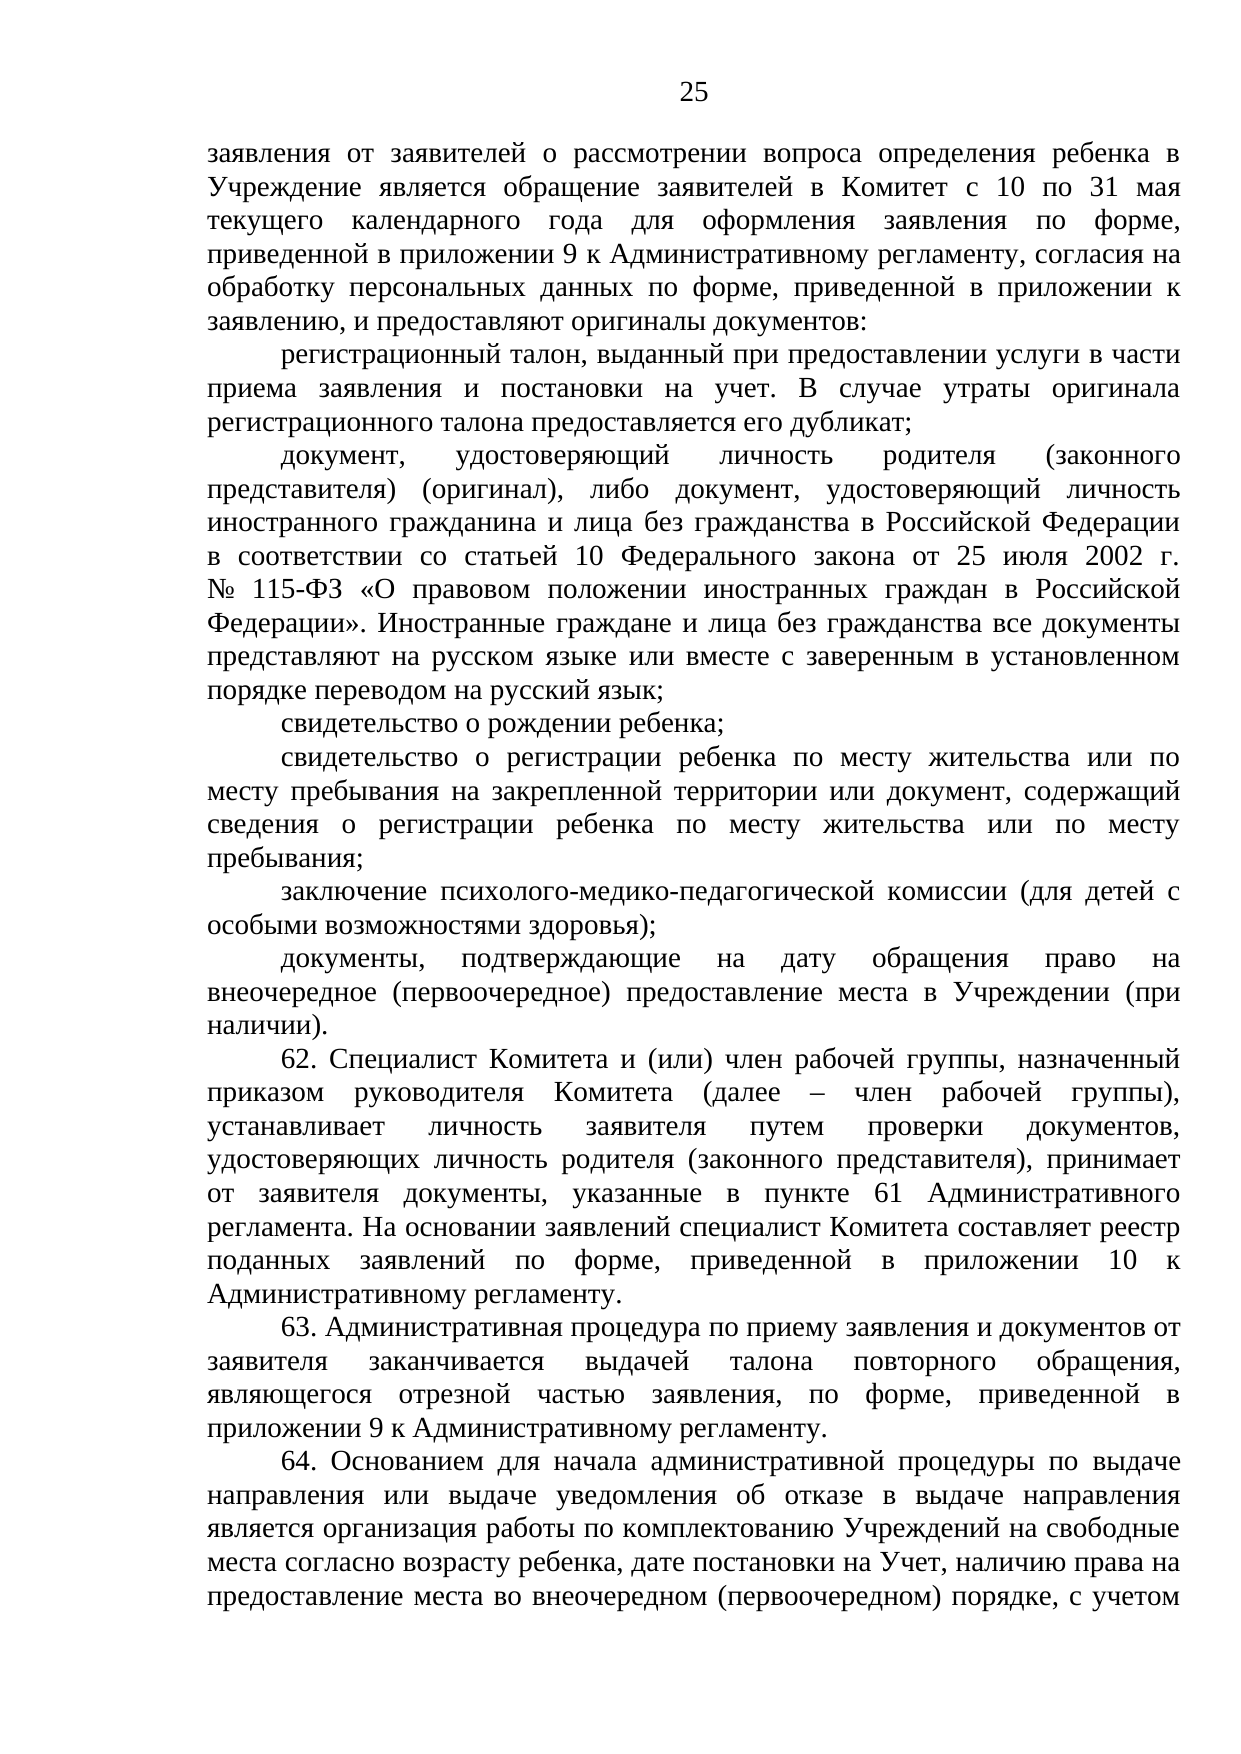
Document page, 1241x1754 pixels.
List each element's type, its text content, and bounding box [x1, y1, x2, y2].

text документы, подтверждающие на дату обращения право на внеочередное (первоочередное) предоставление места в Учреждении (при наличии). [207, 940, 1181, 1041]
text регистрационный талон, выданный при предоставлении услуги в части приема заявления и постановки на учет. В случае утраты оригинала регистрационного талона предоставляется его дубликат; [207, 337, 1181, 437]
text 63. Административная процедура по приему заявления и документов от заявителя заканчивается выдачей талона повторного обращения, являющегося отрезной частью заявления, по форме, приведенной в приложении 9 к Административному регламенту. [207, 1309, 1181, 1443]
text свидетельство о рождении ребенка; [207, 706, 1181, 739]
text документ, удостоверяющий личность родителя (законного представителя) (оригинал), либо документ, удостоверяющий личность иностранного гражданина и лица без гражданства в Российской Федерации в соответствии со статьей 10 Федерального закона от 25 июля 2002 г. № 115-ФЗ «О правовом положении иностранных граждан в Российской Федерации». Иностранные граждане и лица без гражданства все документы представляют на русском языке или вместе с заверенным в установленном порядке переводом на русский язык; [207, 437, 1181, 706]
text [207, 1443, 1181, 1611]
text заключение психолого-медико-педагогической комиссии (для детей с особыми возможностями здоровья); [207, 873, 1181, 940]
text 62. Специалист Комитета и (или) член рабочей группы, назначенный приказом руководителя Комитета (далее – член рабочей группы), устанавливает личность заявителя путем проверки документов, удостоверяющих личность родителя (законного представителя), принимает от заявителя документы, указанные в пункте 61 Административного регламента. На основании заявлений специалист Комитета составляет реестр поданных заявлений по форме, приведенной в приложении 10 к Административному регламенту. [207, 1242, 1181, 1309]
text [207, 135, 1181, 337]
text свидетельство о регистрации ребенка по месту жительства или по месту пребывания на закрепленной территории или документ, содержащий сведения о регистрации ребенка по месту жительства или по месту пребывания; [207, 739, 1181, 873]
text 62. Специалист Комитета и (или) член рабочей группы, назначенный приказом руководителя Комитета (далее – член рабочей группы), устанавливает личность заявителя путем проверки документов, удостоверяющих личность родителя (законного представителя), принимает от заявителя документы, указанные в пункте 61 Административного регламента. На основании заявлений специалист Комитета составляет реестр поданных заявлений по форме, приведенной в приложении 10 к Административному регламенту. [207, 1041, 1181, 1242]
